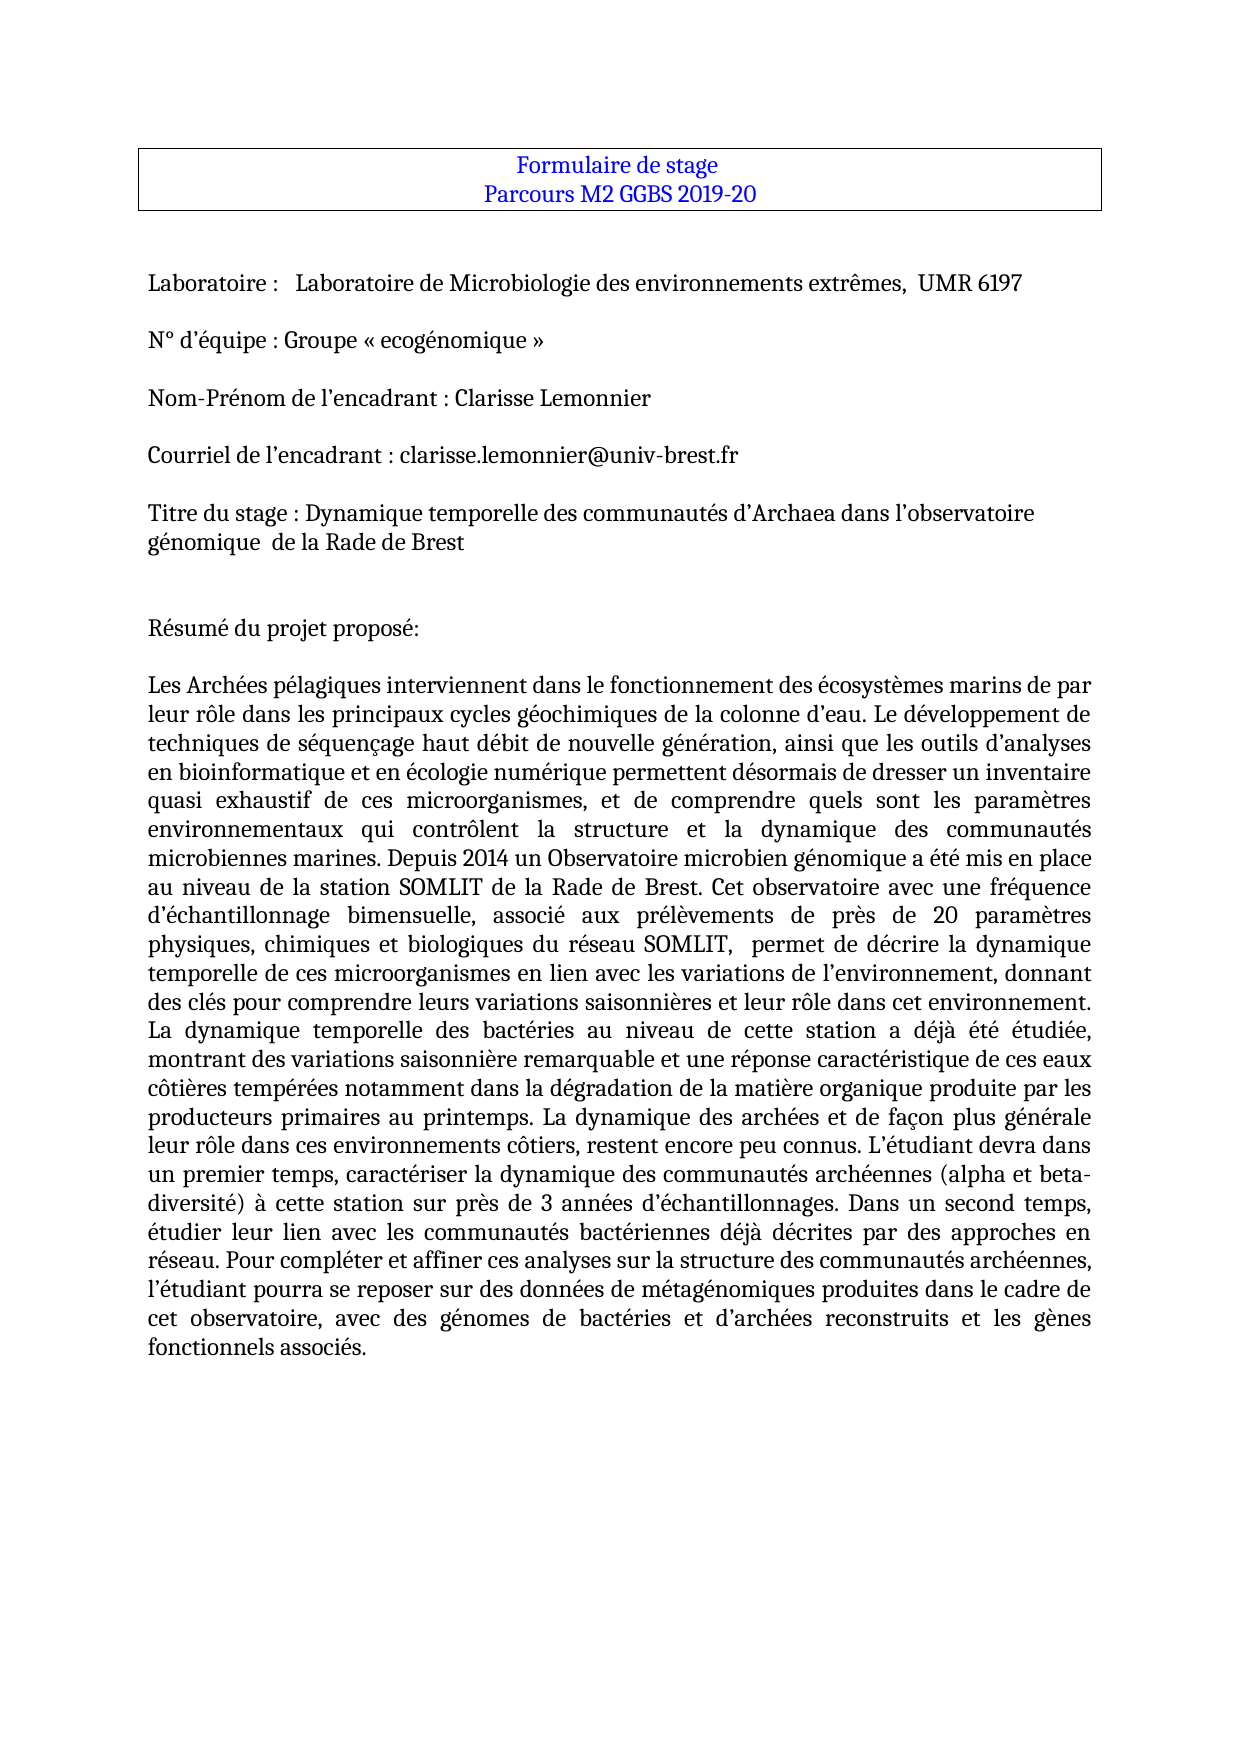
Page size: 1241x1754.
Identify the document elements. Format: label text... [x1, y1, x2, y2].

text N° d’équipe : Groupe « ecogénomique » [148, 326, 1093, 355]
text Résumé du projet proposé: [148, 614, 1093, 643]
text Formulaire de stage [139, 149, 1101, 176]
text Les Archées pélagiques interviennent dans le fonctionnement des écosystèmes marins de par leur rôle dans les principaux cycles géochimiques de la colonne d’eau. Le développement de techniques de séquençage haut débit de nouvelle génération, ainsi que les outils d’analyses en bioinformatique et en écologie numérique permettent désormais de dresser un inventaire quasi exhaustif de ces microorganismes, et de comprendre quels sont les paramètres environnementaux qui contrôlent la structure et la dynamique des communautés microbiennes marines. Depuis 2014 un Observatoire microbien génomique a été mis en place au niveau de la station SOMLIT de la Rade de Brest. Cet observatoire avec une fréquence d’échantillonnage bimensuelle, associé aux prélèvements de près de 20 paramètres physiques, chimiques et biologiques du réseau SOMLIT, permet de décrire la dynamique temporelle de ces microorganismes en lien avec les variations de l’environnement, donnant des clés pour comprendre leurs variations saisonnières et leur rôle dans cet environnement. La dynamique temporelle des bactéries au niveau de cette station a déjà été étudiée, montrant des variations saisonnière remarquable et une réponse caractéristique de ces eaux côtières tempérées notamment dans la dégradation de la matière organique produite par les producteurs primaires au printemps. La dynamique des archées et de façon plus générale leur rôle dans ces environnements côtiers, restent encore peu connus. L’étudiant devra dans un premier temps, caractériser la dynamique des communautés archéennes (alpha et beta-diversité) à cette station sur près de 3 années d’échantillonnages. Dans un second temps, étudier leur lien avec les communautés bactériennes déjà décrites par des approches en réseau. Pour compléter et affiner ces analyses sur la structure des communautés archéennes, l’étudiant pourra se reposer sur des données de métagénomiques produites dans le cadre de cet observatoire, avec des génomes de bactéries et d’archées reconstruits et les gènes fonctionnels associés. [148, 671, 1093, 1361]
text Courriel de l’encadrant : clarisse.lemonnier@univ-brest.fr [148, 441, 1093, 470]
text Titre du stage : Dynamique temporelle des communautés d’Archaea dans l’observatoire génomique de la Rade de Brest [148, 499, 1093, 556]
text Parcours M2 GGBS 2019-20 [139, 176, 1101, 210]
text Laboratoire : Laboratoire de Microbiologie des environnements extrêmes, UMR 6197 [148, 269, 1093, 298]
text Nom-Prénom de l’encadrant : Clarisse Lemonnier [148, 384, 1093, 413]
